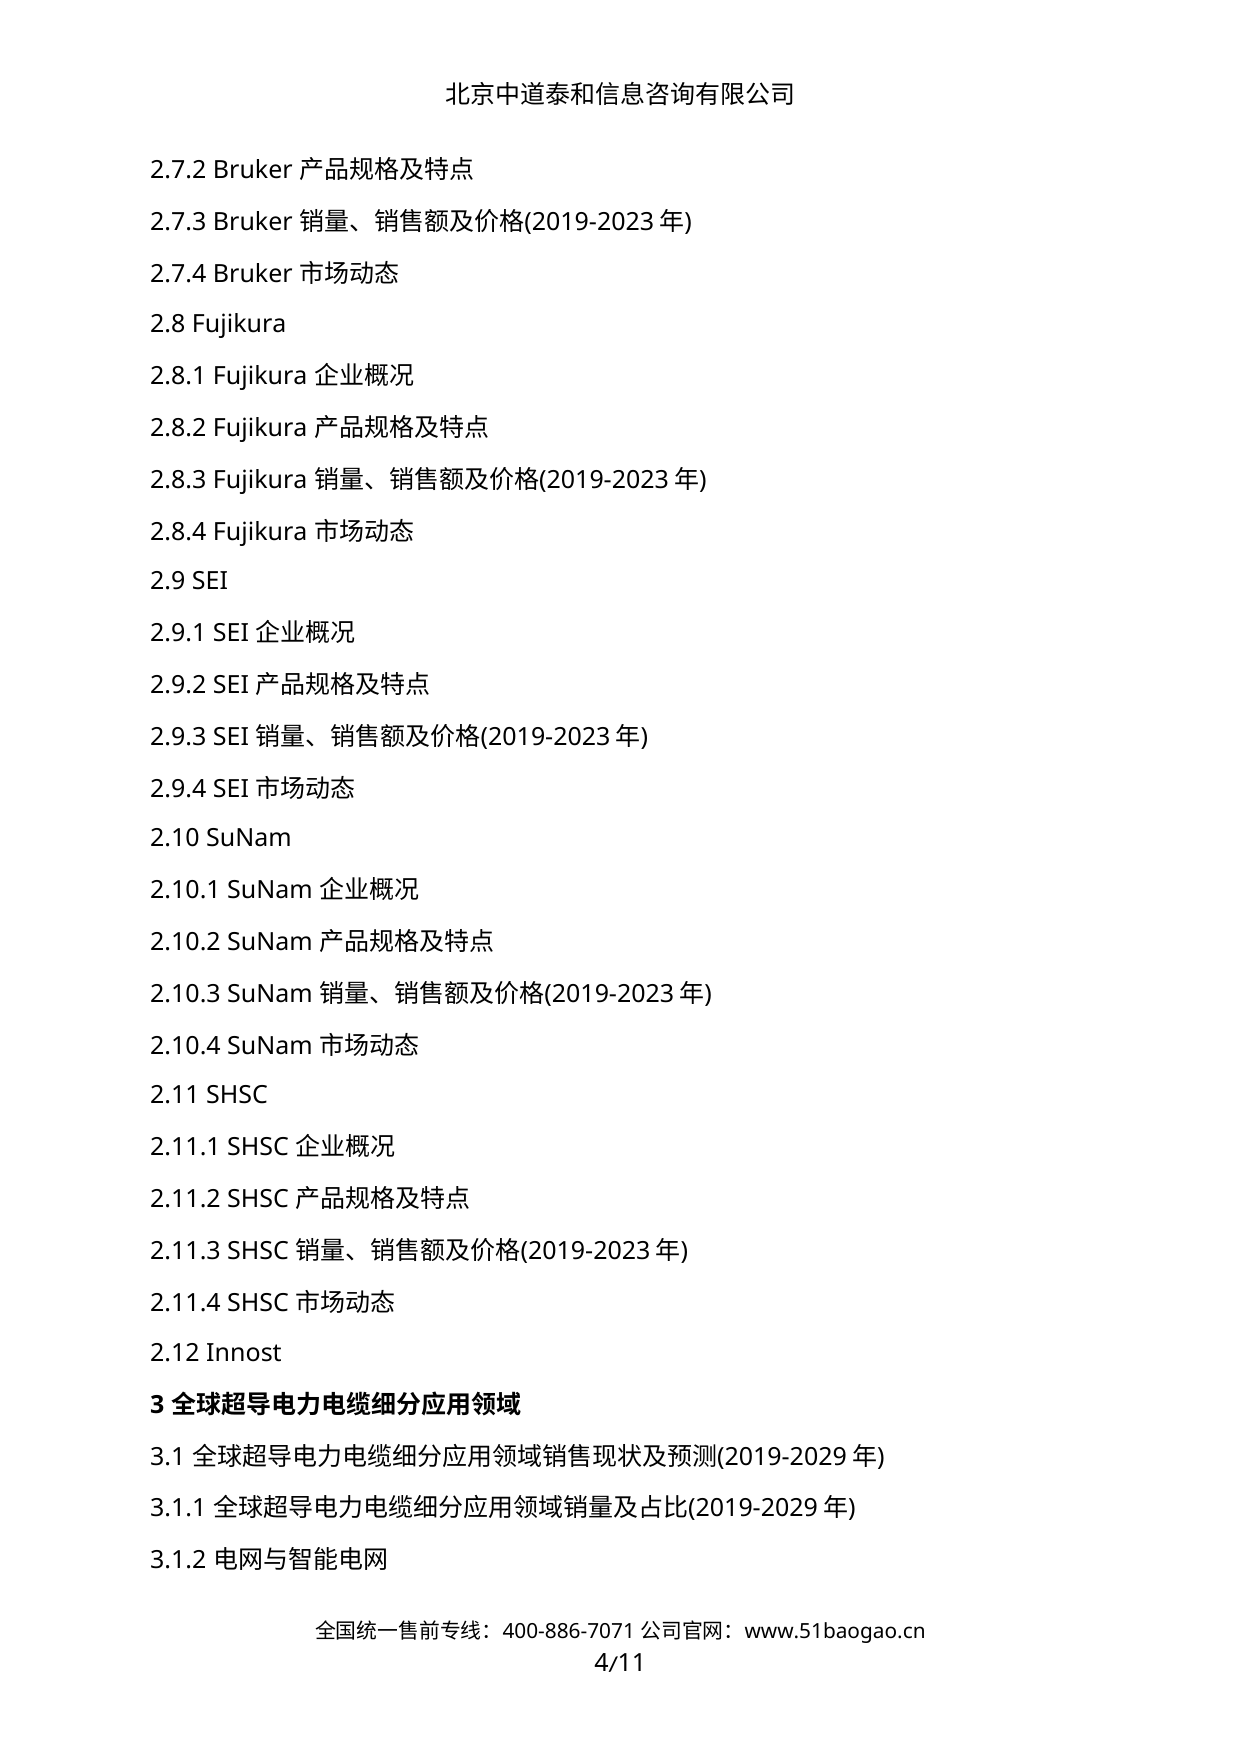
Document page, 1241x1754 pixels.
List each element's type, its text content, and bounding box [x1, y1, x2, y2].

text 2.11.4 SHSC 市场动态 [150, 1282, 1090, 1319]
text 2.9 SEI [150, 563, 1090, 597]
text 2.10 SuNam [150, 820, 1090, 854]
text 3 全球超导电力电缆细分应用领域 [150, 1384, 1090, 1420]
text 2.12 Innost [150, 1334, 1090, 1368]
text 3.1.1 全球超导电力电缆细分应用领域销量及占比(2019-2029年) [150, 1488, 1090, 1524]
text 2.8 Fujikura [150, 306, 1090, 340]
text 2.8.1 Fujikura 企业概况 [150, 355, 1090, 392]
text 3.1 全球超导电力电缆细分应用领域销售现状及预测(2019-2029年) [150, 1436, 1090, 1472]
text 2.7.3 Bruker 销量、销售额及价格(2019-2023年) [150, 202, 1090, 238]
text 2.8.2 Fujikura 产品规格及特点 [150, 407, 1090, 443]
text 2.7.4 Bruker 市场动态 [150, 254, 1090, 290]
text 2.10.1 SuNam 企业概况 [150, 870, 1090, 906]
text 2.9.2 SEI 产品规格及特点 [150, 664, 1090, 701]
text 2.8.3 Fujikura 销量、销售额及价格(2019-2023年) [150, 459, 1090, 495]
text 2.11.2 SHSC 产品规格及特点 [150, 1179, 1090, 1215]
text 2.10.2 SuNam 产品规格及特点 [150, 922, 1090, 958]
text 2.7.2 Bruker 产品规格及特点 [150, 150, 1090, 186]
text 2.8.4 Fujikura 市场动态 [150, 511, 1090, 547]
text 2.9.4 SEI 市场动态 [150, 768, 1090, 804]
text 2.11.3 SHSC 销量、销售额及价格(2019-2023年) [150, 1231, 1090, 1267]
text 2.9.1 SEI 企业概况 [150, 612, 1090, 649]
text 3.1.2 电网与智能电网 [150, 1540, 1090, 1576]
text 2.9.3 SEI 销量、销售额及价格(2019-2023年) [150, 716, 1090, 752]
text 2.10.3 SuNam 销量、销售额及价格(2019-2023年) [150, 973, 1090, 1010]
text 2.11.1 SHSC 企业概况 [150, 1127, 1090, 1163]
text 2.11 SHSC [150, 1077, 1090, 1111]
text 2.10.4 SuNam 市场动态 [150, 1025, 1090, 1062]
